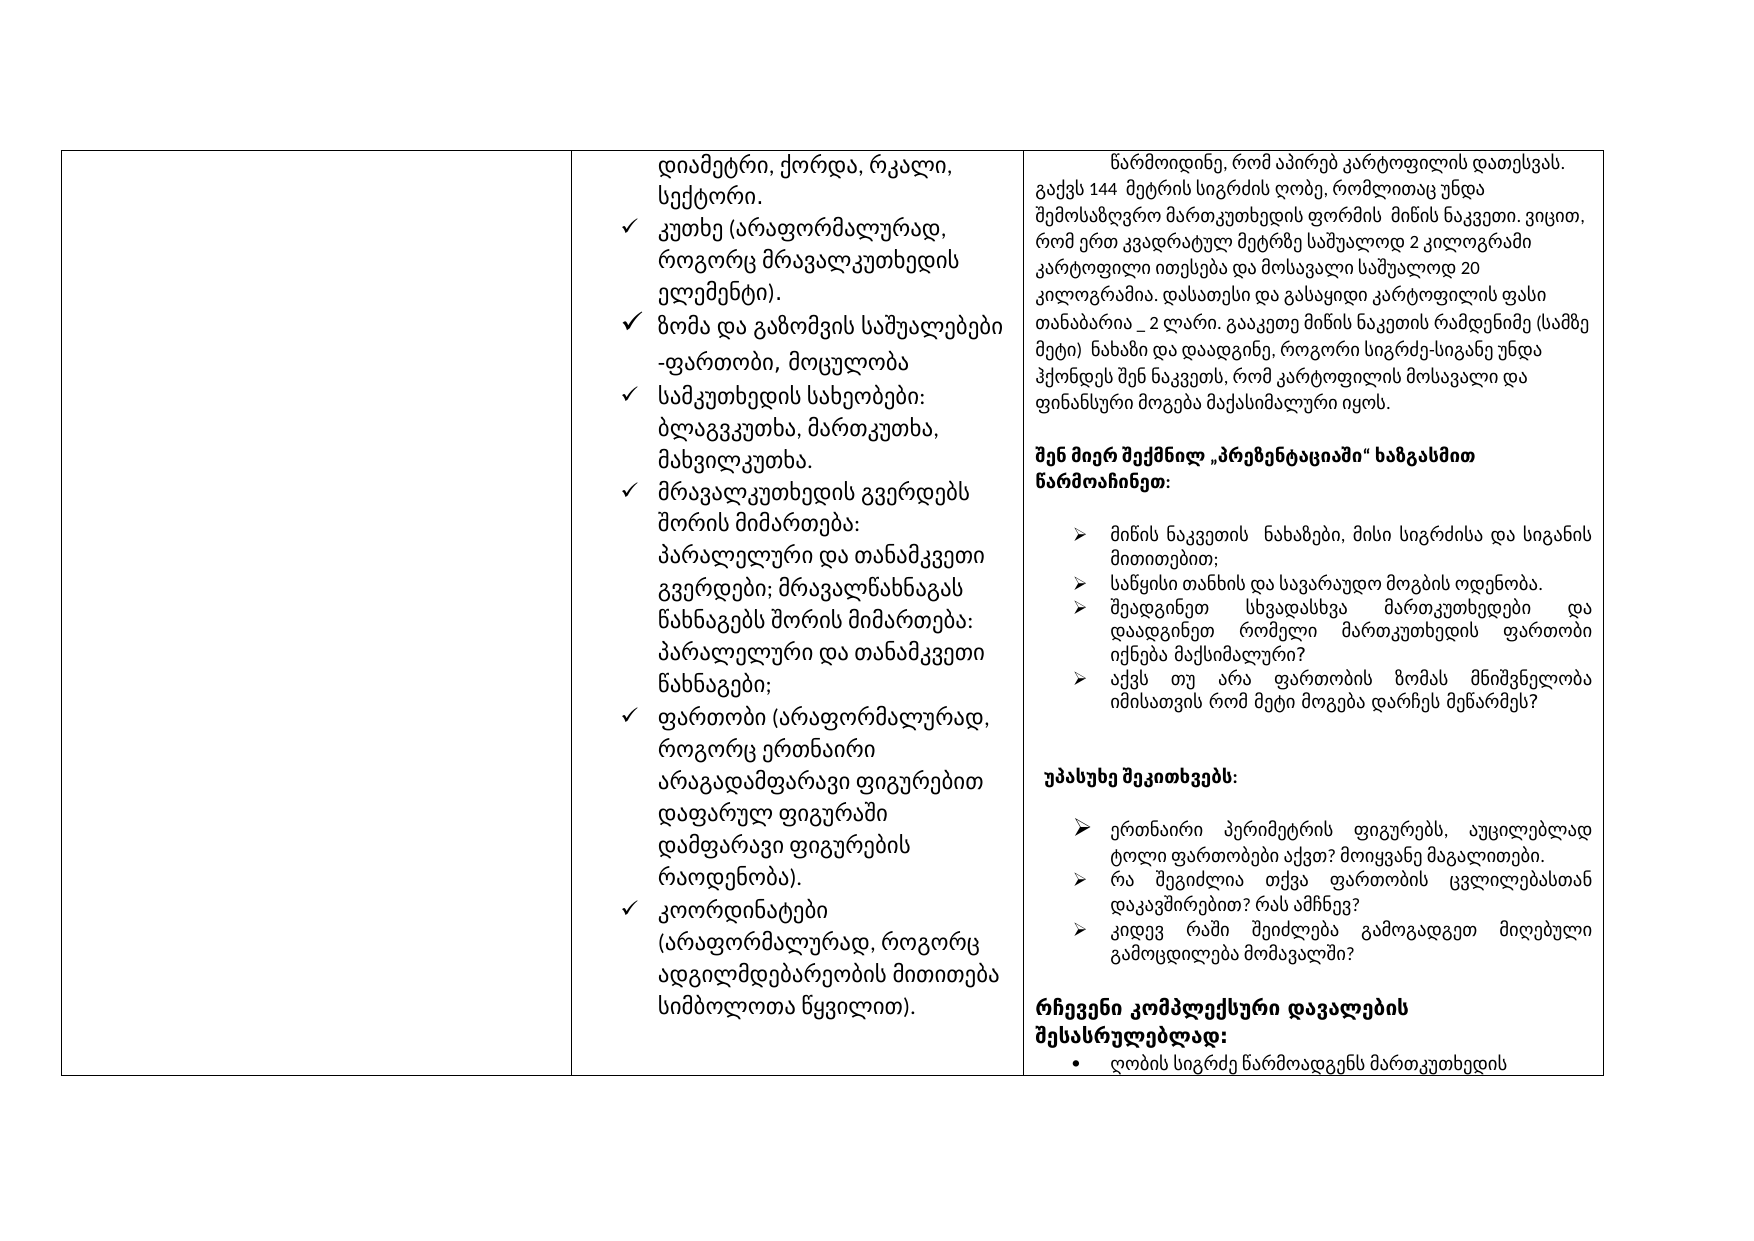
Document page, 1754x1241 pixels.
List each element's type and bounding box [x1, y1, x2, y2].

table_cell [572, 151, 1023, 1075]
table_cell [1024, 151, 1603, 1075]
